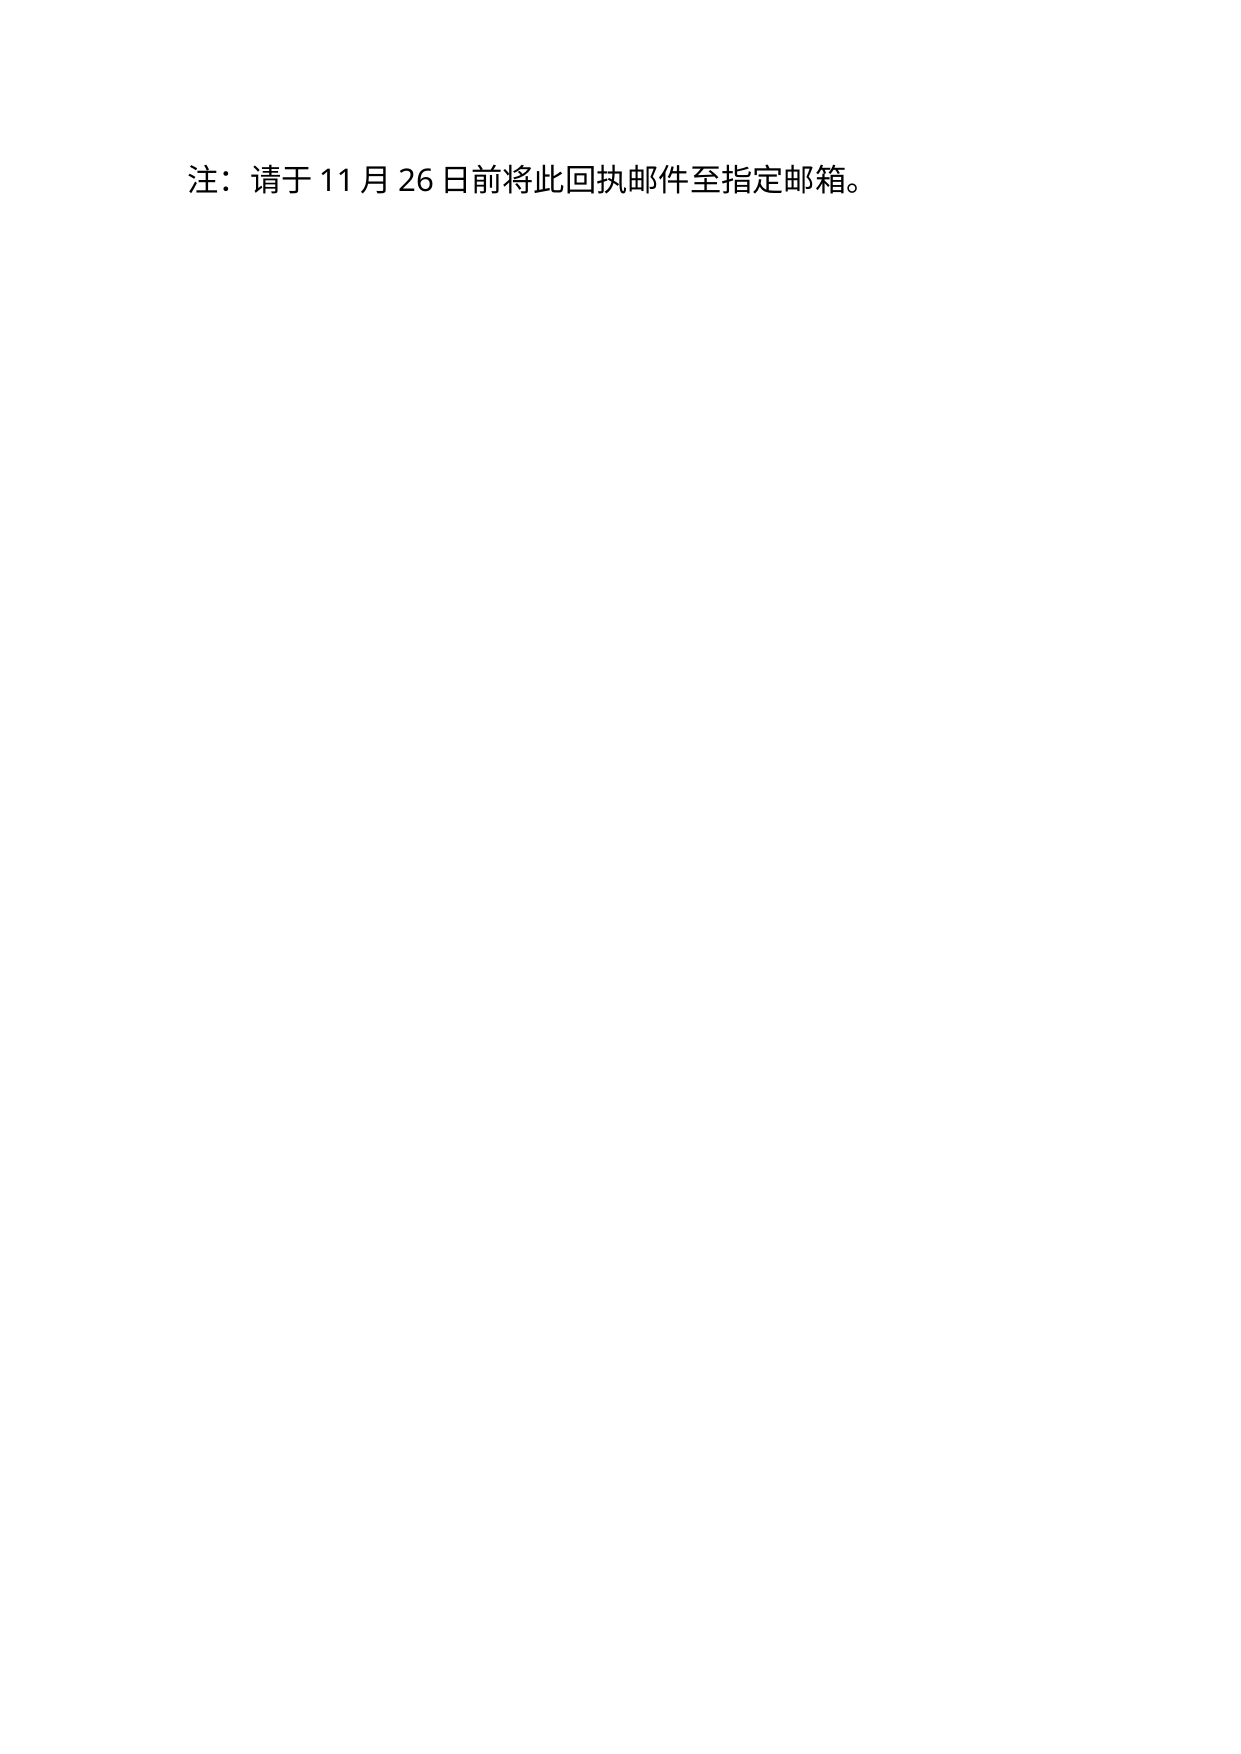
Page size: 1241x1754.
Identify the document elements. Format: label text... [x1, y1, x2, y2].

text 注：请于11月26日前将此回执邮件至指定邮箱。 [187, 146, 1053, 211]
